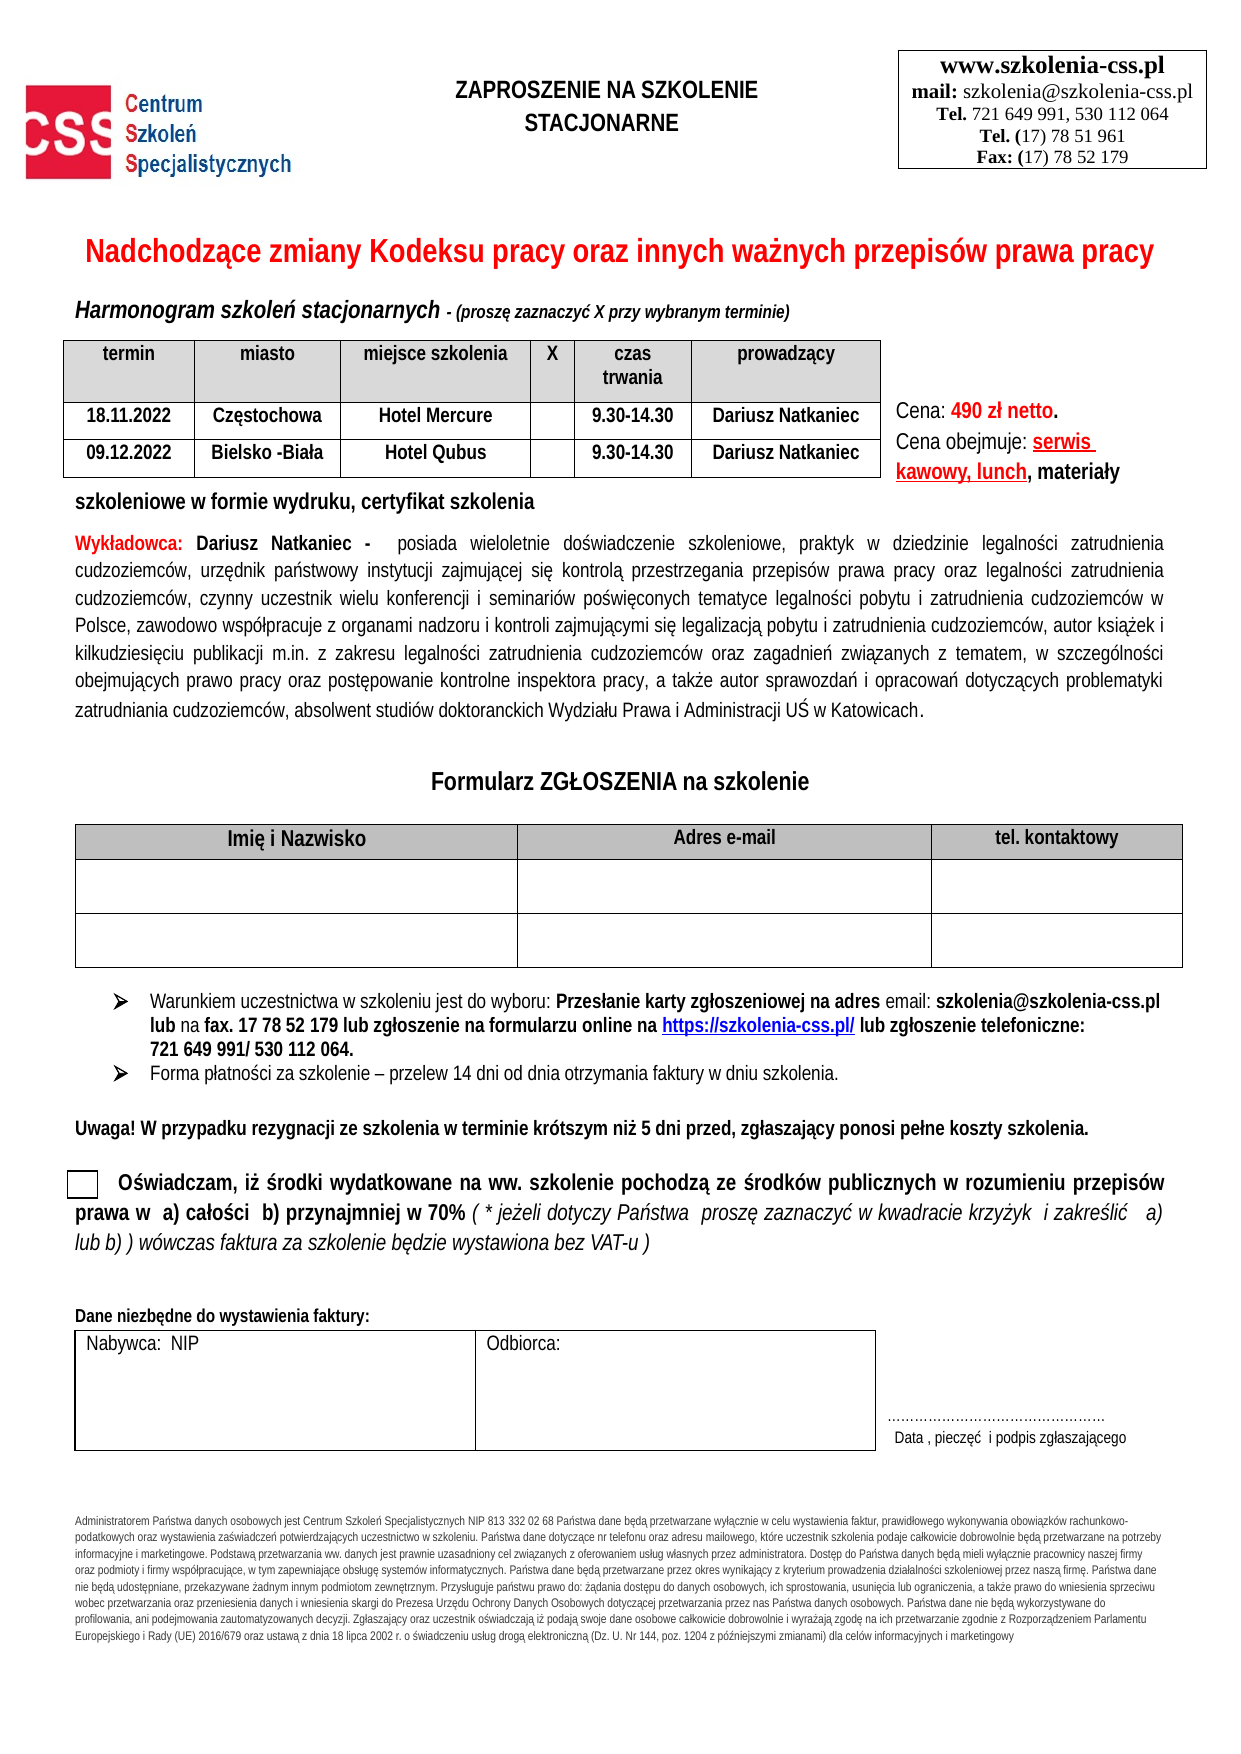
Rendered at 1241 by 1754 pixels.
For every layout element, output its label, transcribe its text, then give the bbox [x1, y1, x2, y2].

list Warunkiem uczestnictwa w szkoleniu jest do wyboru: Przesłanie karty zgłoszeniowej na adres email: szkolenia@szkolenia-css.pl lub na fax. 17 78 52 179 lub zgłoszenie na formularzu online na https://szkolenia-css.pl/ lub zgłoszenie telefoniczne: 721 649 991/ 530 112 064. [112, 989, 1165, 1061]
table_header www.szkolenia-css.pl mail: szkolenia@szkolenia-css.pl Tel. 721 649 991, 530 112 064 Tel. (17) 78 51 961 Fax: (17) 78 52 179 [899, 51, 1206, 168]
table_header Imię i Nazwisko [76, 825, 517, 859]
table_cell Bielsko -Biała [195, 440, 340, 477]
table_cell [932, 860, 1182, 913]
table_cell [518, 914, 931, 967]
table_cell Hotel Mercure [341, 403, 530, 439]
list Forma płatności za szkolenie – przelew 14 dni od dnia otrzymania faktury w dniu szkolenia. [112, 1061, 1165, 1085]
table_cell [531, 440, 574, 477]
table_cell Dariusz Natkaniec [692, 440, 880, 477]
table_header miasto [195, 341, 340, 402]
table_header ………………………………………… Data , pieczęć i podpis zgłaszającego [876, 1330, 1165, 1450]
text Harmonogram szkoleń stacjonarnych - (proszę zaznaczyć X przy wybranym terminie) [75, 295, 1165, 352]
table_header tel. kontaktowy [932, 825, 1182, 859]
text Formularz ZGŁOSZENIA na szkolenie [75, 766, 1165, 824]
table_header Adres e-mail [518, 825, 931, 859]
table_cell [76, 860, 517, 913]
table_header X [531, 341, 574, 402]
text Uwaga! W przypadku rezygnacji ze szkolenia w terminie krótszym niż 5 dni przed, zgłaszający ponosi pełne koszty szkolenia. [75, 1116, 1165, 1140]
table_header miejsce szkolenia [341, 341, 530, 402]
table_cell 9.30-14.30 [575, 403, 691, 439]
table_cell 09.12.2022 [64, 440, 194, 477]
text Oświadczam, iż środki wydatkowane na ww. szkolenie pochodzą ze środków publicznych w rozumieniu przepisów prawa w a) całości b) przynajmniej w 70% ( * jeżeli dotyczy Państwa proszę zaznaczyć w kwadracie krzyżyk i zakreślić a) lub b) ) wówczas faktura za szkolenie będzie wystawiona bez VAT-u ) [75, 1168, 1165, 1255]
text Administratorem Państwa danych osobowych jest Centrum Szkoleń Specjalistycznych NIP 813 332 02 68 Państwa dane będą przetwarzane wyłącznie w celu wystawienia faktur, prawidłowego wykonywania obowiązków rachunkowo-podatkowych oraz wystawienia zaświadczeń potwierdzających uczestnictwo w szkoleniu. Państwa dane dotyczące nr telefonu oraz adresu mailowego, które uczestnik szkolenia podaje całkowicie dobrowolnie będą przetwarzane na potrzeby informacyjne i marketingowe. Podstawą przetwarzania ww. danych jest prawnie uzasadniony cel związanych z oferowaniem usług własnych przez administratora. Dostęp do Państwa danych będą mieli wyłącznie pracownicy naszej firmy oraz podmioty i firmy współpracujące, w tym zapewniające obsługę systemów informatycznych. Państwa dane będą przetwarzane przez okres wynikający z kryterium prowadzenia działalności szkoleniowej przez naszą firmę. Państwa dane nie będą udostępniane, przekazywane żadnym innym podmiotom zewnętrznym. Przysługuje państwu prawo do: żądania dostępu do danych osobowych, ich sprostowania, usunięcia lub ograniczenia, a także prawo do wniesienia sprzeciwu wobec przetwarzania oraz przeniesienia danych i wniesienia skargi do Prezesa Urzędu Ochrony Danych Osobowych dotyczącej przetwarzania przez nas Państwa danych osobowych. Państwa dane nie będą wykorzystywane do profilowania, ani podejmowania zautomatyzowanych decyzji. Zgłaszający oraz uczestnik oświadczają iż podają swoje dane osobowe całkowicie dobrowolnie i wyrażają zgodę na ich przetwarzanie zgodnie z Rozporządzeniem Parlamentu Europejskiego i Rady (UE) 2016/679 oraz ustawą z dnia 18 lipca 2002 r. o świadczeniu usług drogą elektroniczną (Dz. U. Nr 144, poz. 1204 z późniejszymi zmianami) dla celów informacyjnych i marketingowy [75, 1513, 1165, 1643]
table_cell [932, 914, 1182, 967]
text Wykładowca: Dariusz Natkaniec - posiada wieloletnie doświadczenie szkoleniowe, praktyk w dziedzinie legalności zatrudnienia cudzoziemców, urzędnik państwowy instytucji zajmującej się kontrolą przestrzegania przepisów prawa pracy oraz legalności zatrudnienia cudzoziemców, czynny uczestnik wielu konferencji i seminariów poświęconych tematyce legalności pobytu i zatrudnienia cudzoziemców w Polsce, zawodowo współpracuje z organami nadzoru i kontroli zajmującymi się legalizacją pobytu i zatrudnienia cudzoziemców, autor książek i kilkudziesięciu publikacji m.in. z zakresu legalności zatrudnienia cudzoziemców oraz zagadnień związanych z tematem, w szczególności obejmujących prawo pracy oraz postępowanie kontrolne inspektora pracy, a także autor sprawozdań i opracowań dotyczących problematyki zatrudniania cudzoziemców, absolwent studiów doktoranckich Wydziału Prawa i Administracji UŚ w Katowicach. [75, 531, 1165, 722]
picture [19, 75, 302, 187]
text Dane niezbędne do wystawienia faktury: [75, 1305, 1165, 1326]
table_header prowadzący [692, 341, 880, 402]
text Cena: 490 zł netto. Cena obejmuje: serwis kawowy, lunch, materiały szkoleniowe w formie wydruku, certyfikat szkolenia [75, 397, 1165, 514]
text ZAPROSZENIE NA SZKOLENIE STACJONARNE [302, 75, 898, 137]
table_cell Częstochowa [195, 403, 340, 439]
text Nadchodzące zmiany Kodeksu pracy oraz innych ważnych przepisów prawa pracy [75, 231, 1165, 269]
table_cell 18.11.2022 [64, 403, 194, 439]
table_header termin [64, 341, 194, 402]
table_header czas trwania [575, 341, 691, 402]
table_cell 9.30-14.30 [575, 440, 691, 477]
table_cell [518, 860, 931, 913]
table_cell Dariusz Natkaniec [692, 403, 880, 439]
table_header Odbiorca: [476, 1331, 875, 1450]
table_header Nabywca: NIP [76, 1331, 475, 1450]
table_cell Hotel Qubus [341, 440, 530, 477]
table_cell [531, 403, 574, 439]
table_cell [76, 914, 517, 967]
